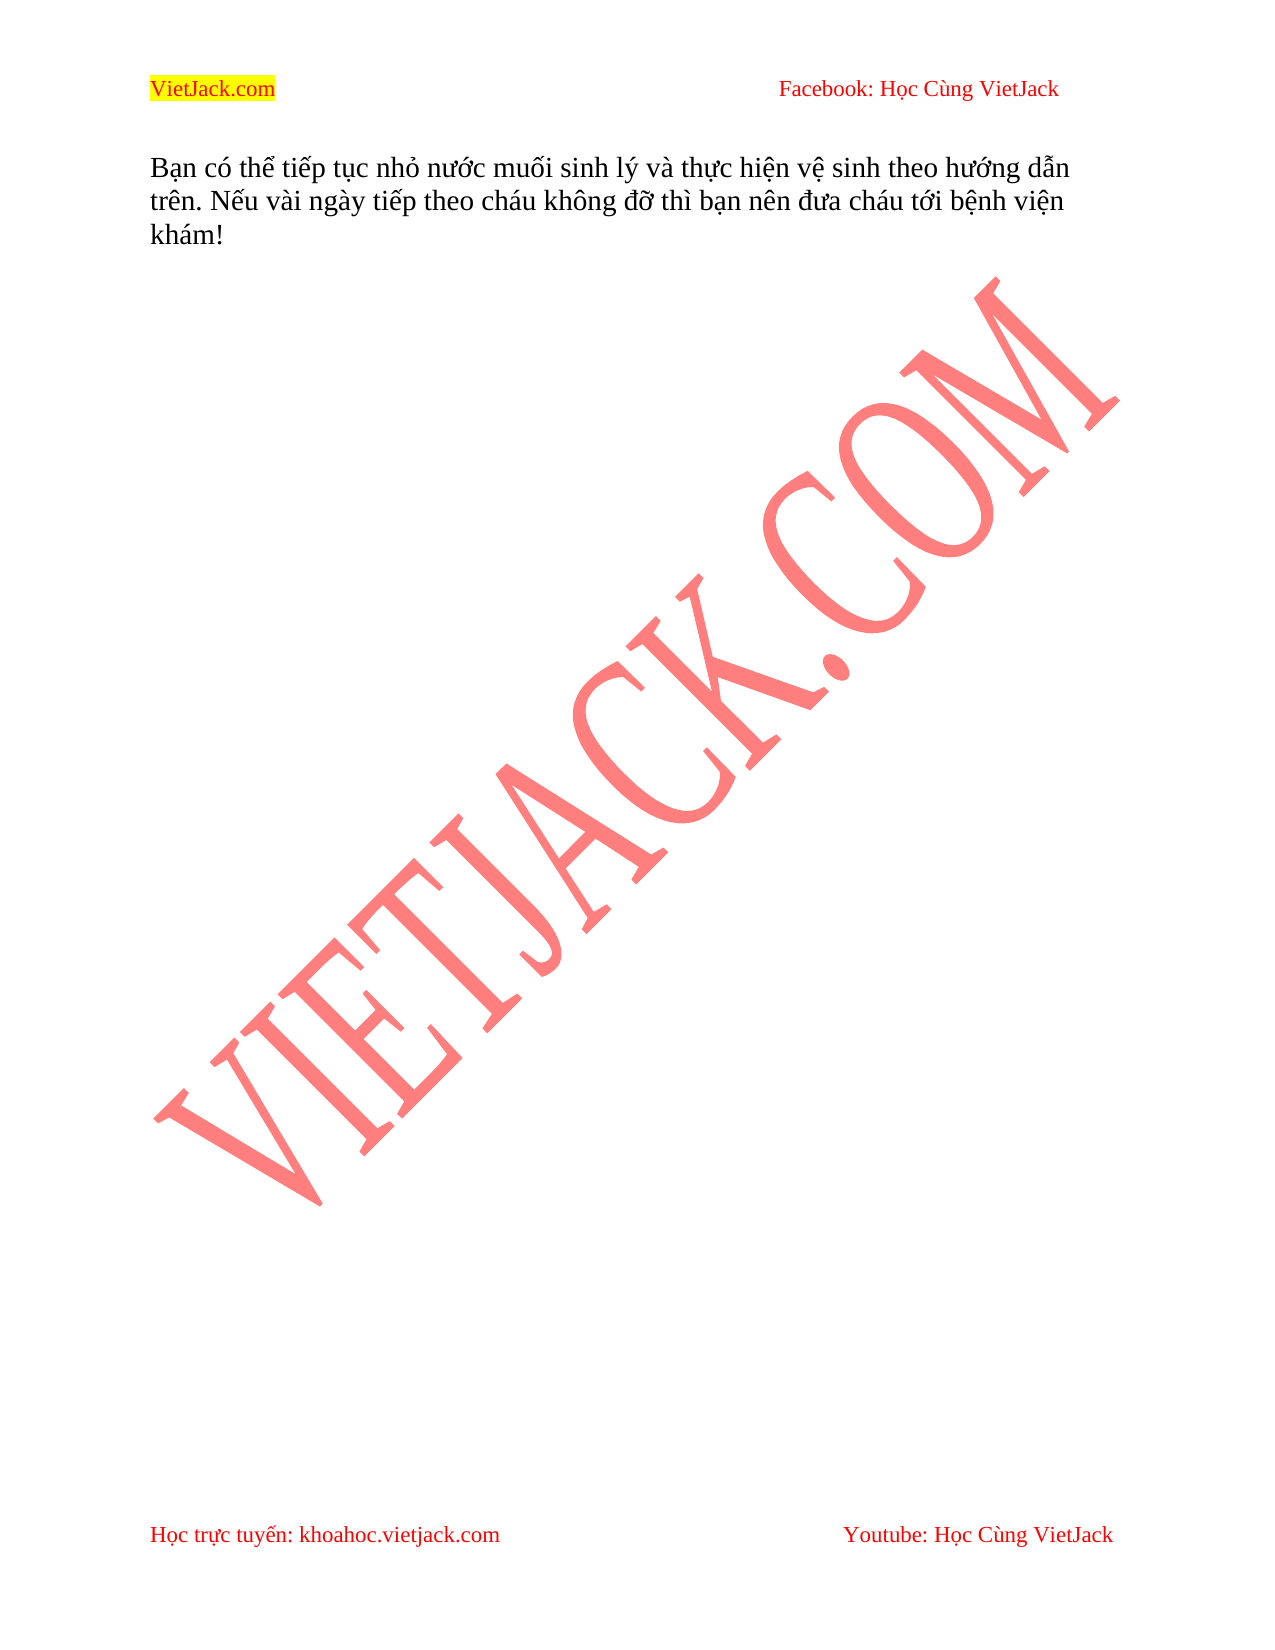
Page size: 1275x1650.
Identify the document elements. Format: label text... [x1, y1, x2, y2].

text Bạn có thể tiếp tục nhỏ nước muối sinh lý và thực hiện vệ sinh theo hướng dẫn trên. Nếu vài ngày tiếp theo cháu không đỡ thì bạn nên đưa cháu tới bệnh viện khám! [150, 150, 1125, 251]
